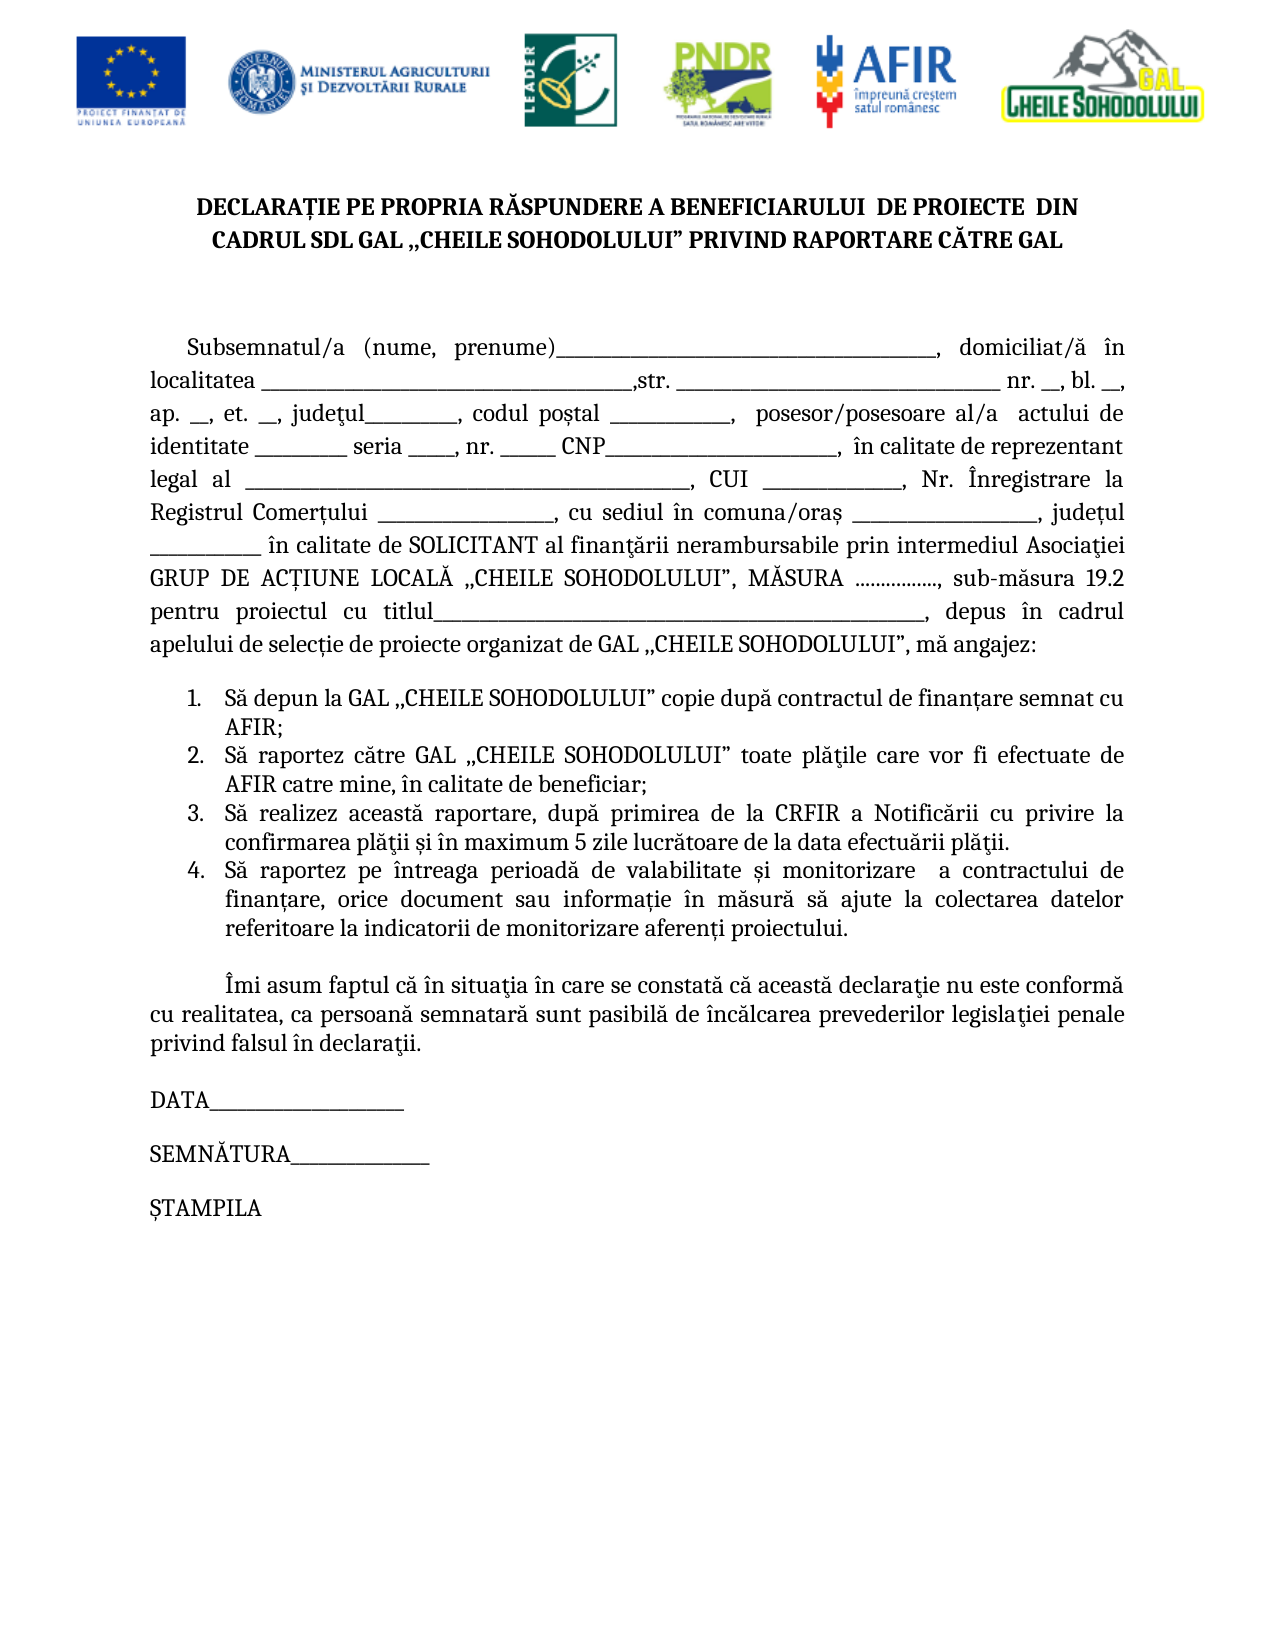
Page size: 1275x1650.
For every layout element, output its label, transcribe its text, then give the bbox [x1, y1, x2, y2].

list Să raportez pe întreaga perioadă de valabilitate și monitorizare a contractului de finanțare, orice document sau informație în măsură să ajute la colectarea datelor referitoare la indicatorii de monitorizare aferenți proiectului. [187, 856, 1125, 942]
picture [57, 11, 1227, 154]
text ȘTAMPILA [150, 1194, 1125, 1223]
text DATA_____________________ [150, 1086, 1125, 1115]
text DECLARAȚIE PE PROPRIA RĂSPUNDERE A BENEFICIARULUI DE PROIECTE DIN CADRUL SDL GAL ,,CHEILE SOHODOLULUI” PRIVIND RAPORTARE CĂTRE GAL [150, 193, 1125, 254]
text SEMNĂTURA_______________ [150, 1140, 1125, 1169]
list Să raportez către GAL ,,CHEILE SOHODOLULUI” toate plăţile care vor fi efectuate de AFIR catre mine, în calitate de beneficiar; [187, 741, 1125, 799]
text Îmi asum faptul că în situaţia în care se constată că această declaraţie nu este conformă cu realitatea, ca persoană semnatară sunt pasibilă de încălcarea prevederilor legislaţiei penale privind falsul în declaraţii. [150, 971, 1125, 1057]
text Subsemnatul/a (nume, prenume)_________________________________________, domiciliat/ă în localitatea ________________________________________,str. ___________________________________ nr. __, bl. __, ap. __, et. __, judeţul__________, codul poştal _____________, posesor/posesoare al/a actului de identitate __________ seria _____, nr. ______ CNP_________________________, în calitate de reprezentant legal al ________________________________________________, CUI _______________, Nr. Înregistrare la Registrul Comerțului ___________________, cu sediul în comuna/oraș ____________________, județul ____________ în calitate de SOLICITANT al finanţării nerambursabile prin intermediul Asociaţiei GRUP DE ACȚIUNE LOCALĂ ,,CHEILE SOHODOLULUI”, MĂSURA ................, sub-măsura 19.2 pentru proiectul cu titlul_____________________________________________________, depus în cadrul apelului de selecție de proiecte organizat de GAL ,,CHEILE SOHODOLULUI”, mă angajez: [150, 333, 1125, 659]
list Să realizez această raportare, după primirea de la CRFIR a Notificării cu privire la confirmarea plăţii şi în maximum 5 zile lucrătoare de la data efectuării plăţii. [187, 799, 1125, 856]
list Să depun la GAL ,,CHEILE SOHODOLULUI” copie după contractul de finanțare semnat cu AFIR; [187, 684, 1125, 741]
